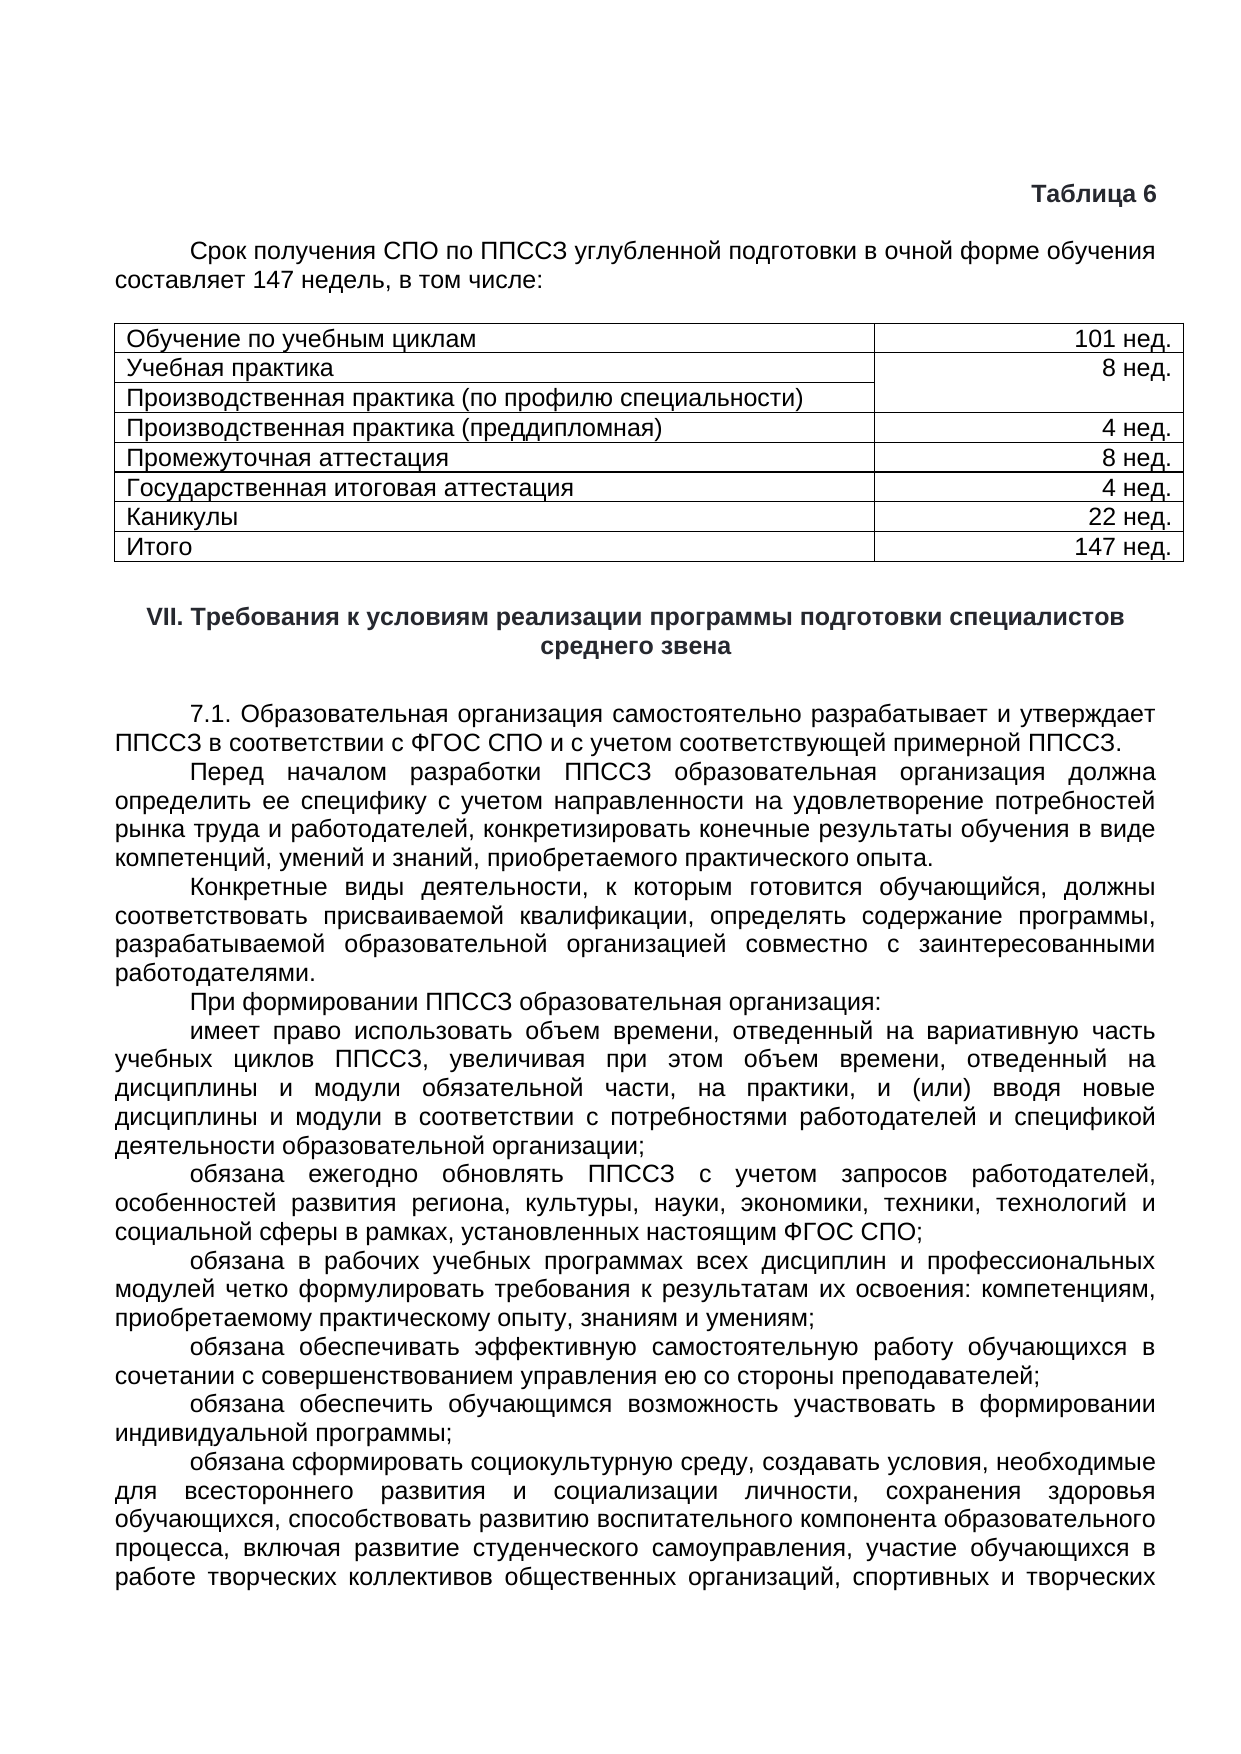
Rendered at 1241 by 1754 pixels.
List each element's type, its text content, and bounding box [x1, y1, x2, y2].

table_cell Государственная итоговая аттестация [115, 473, 874, 501]
text обязана ежегодно обновлять ППССЗ с учетом запросов работодателей, особенностей развития региона, культуры, науки, экономики, техники, технологий и социальной сферы в рамках, установленных настоящим ФГОС СПО; [114, 1159, 1157, 1246]
table_cell 8 нед. [875, 443, 1183, 471]
table_cell Каникулы [115, 502, 874, 531]
table_cell 22 нед. [875, 502, 1183, 531]
subtitle VII. Требования к условиям реализации программы подготовки специалистов среднего звена [114, 602, 1157, 659]
text 7.1. Образовательная организация самостоятельно разрабатывает и утверждает ППССЗ в соответствии с ФГОС СПО и с учетом соответствующей примерной ППССЗ. [114, 699, 1157, 757]
table_cell Итого [115, 532, 874, 561]
table_cell Производственная практика (преддипломная) [115, 413, 874, 442]
text обязана обеспечивать эффективную самостоятельную работу обучающихся в сочетании с совершенствованием управления ею со стороны преподавателей; [114, 1332, 1157, 1389]
text При формировании ППССЗ образовательная организация: [114, 987, 1157, 1016]
text Срок получения СПО по ППССЗ углубленной подготовки в очной форме обучения составляет 147 недель, в том числе: [114, 236, 1157, 294]
table_cell Промежуточная аттестация [115, 443, 874, 471]
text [114, 1447, 1157, 1591]
table_cell 8 нед. [875, 353, 1183, 412]
table_header 101 нед. [875, 324, 1183, 352]
table_cell 4 нед. [875, 473, 1183, 501]
text Таблица 6 [114, 179, 1157, 207]
text имеет право использовать объем времени, отведенный на вариативную часть учебных циклов ППССЗ, увеличивая при этом объем времени, отведенный на дисциплины и модули обязательной части, на практики, и (или) вводя новые дисциплины и модули в соответствии с потребностями работодателей и спецификой деятельности образовательной организации; [114, 1016, 1157, 1159]
text Конкретные виды деятельности, к которым готовится обучающийся, должны соответствовать присваиваемой квалификации, определять содержание программы, разрабатываемой образовательной организацией совместно с заинтересованными работодателями. [114, 872, 1157, 987]
table_cell Производственная практика (по профилю специальности) [115, 383, 874, 412]
table_header Обучение по учебным циклам [115, 324, 874, 352]
text Перед началом разработки ППССЗ образовательная организация должна определить ее специфику с учетом направленности на удовлетворение потребностей рынка труда и работодателей, конкретизировать конечные результаты обучения в виде компетенций, умений и знаний, приобретаемого практического опыта. [114, 757, 1157, 872]
text обязана в рабочих учебных программах всех дисциплин и профессиональных модулей четко формулировать требования к результатам их освоения: компетенциям, приобретаемому практическому опыту, знаниям и умениям; [114, 1246, 1157, 1332]
text обязана обеспечить обучающимся возможность участвовать в формировании индивидуальной программы; [114, 1389, 1157, 1447]
table_cell Учебная практика [115, 353, 874, 382]
table_cell 4 нед. [875, 413, 1183, 442]
table_cell 147 нед. [875, 532, 1183, 561]
